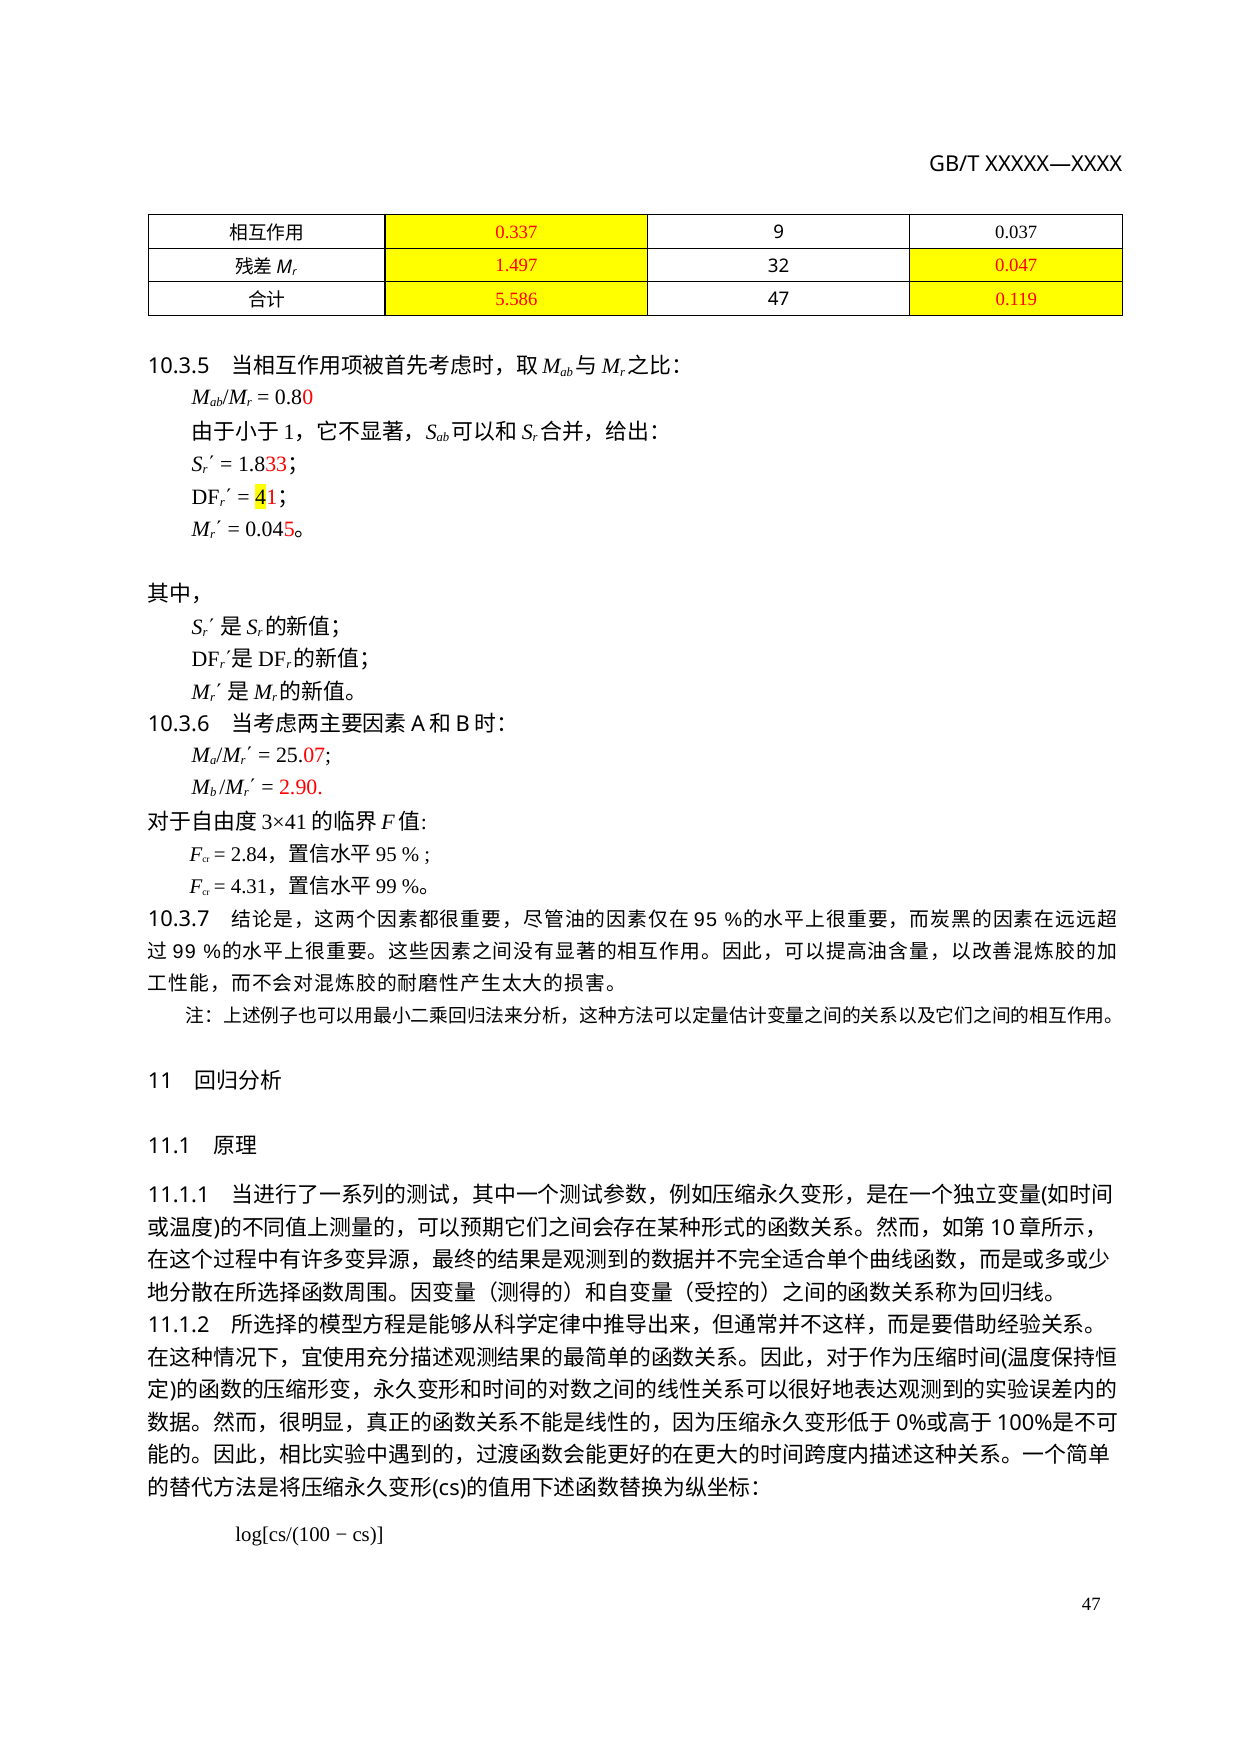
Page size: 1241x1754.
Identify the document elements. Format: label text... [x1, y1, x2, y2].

text Mr 是Mr的新值。 [148, 673, 1122, 706]
text 回归分析 [148, 1063, 1122, 1096]
text Mr = 0.045。 [148, 511, 1122, 543]
text DFr是DFr的新值； [148, 641, 1122, 673]
text 当进行了一系列的测试，其中一个测试参数，例如压缩永久变形，是在一个独立变量(如时间或温度)的不同值上测量的，可以预期它们之间会存在某种形式的函数关系。然而，如第10章所示，在这个过程中有许多变异源，最终的结果是观测到的数据并不完全适合单个曲线函数，而是或多或少地分散在所选择函数周围。因变量（测得的）和自变量（受控的）之间的函数关系称为回归线。 [148, 1177, 1122, 1307]
text Sr = 1.833； [148, 446, 1122, 478]
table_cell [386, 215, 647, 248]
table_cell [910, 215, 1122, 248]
text DFr = 41； [148, 478, 1122, 511]
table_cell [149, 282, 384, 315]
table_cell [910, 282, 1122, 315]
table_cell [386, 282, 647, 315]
text 由于小于1，它不显著，Sab可以和Sr合并，给出： [148, 413, 1122, 446]
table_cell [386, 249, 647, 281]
text 当相互作用项被首先考虑时，取Mab与Mr之比： [148, 348, 1122, 381]
text 原理 [148, 1128, 1122, 1161]
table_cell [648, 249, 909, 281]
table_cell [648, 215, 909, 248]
text Ma/Mr = 25.07; [148, 738, 1122, 771]
text 结论是，这两个因素都很重要，尽管油的因素仅在95 %的水平上很重要，而炭黑的因素在远远超过99 %的水平上很重要。这些因素之间没有显著的相互作用。因此，可以提高油含量，以改善混炼胶的加工性能，而不会对混炼胶的耐磨性产生太大的损害。 [148, 901, 1122, 998]
text Sr 是Sr的新值； [148, 608, 1122, 641]
text Fcr = 2.84，置信水平95 % ; [148, 836, 1122, 868]
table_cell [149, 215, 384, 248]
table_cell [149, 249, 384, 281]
text log[cs/(100 − cs)] [191, 1518, 1122, 1551]
text 当考虑两主要因素A和B时： [148, 706, 1122, 738]
text 其中， [148, 576, 1122, 608]
text Fcr = 4.31，置信水平99 %。 [148, 868, 1122, 901]
text 对于自由度3×41的临界F值: [148, 803, 1122, 836]
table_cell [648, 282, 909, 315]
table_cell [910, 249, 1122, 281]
text 上述例子也可以用最小二乘回归法来分析，这种方法可以定量估计变量之间的关系以及它们之间的相互作用。 [186, 998, 1122, 1031]
text Mab/Mr = 0.80 [148, 381, 1122, 413]
text 所选择的模型方程是能够从科学定律中推导出来，但通常并不这样，而是要借助经验关系。在这种情况下，宜使用充分描述观测结果的最简单的函数关系。因此，对于作为压缩时间(温度保持恒定)的函数的压缩形变，永久变形和时间的对数之间的线性关系可以很好地表达观测到的实验误差内的数据。然而，很明显，真正的函数关系不能是线性的，因为压缩永久变形低于0%或高于100%是不可能的。因此，相比实验中遇到的，过渡函数会能更好的在更大的时间跨度内描述这种关系。一个简单的替代方法是将压缩永久变形(cs)的值用下述函数替换为纵坐标： [148, 1307, 1122, 1502]
text Mb /Mr = 2.90. [148, 771, 1122, 803]
